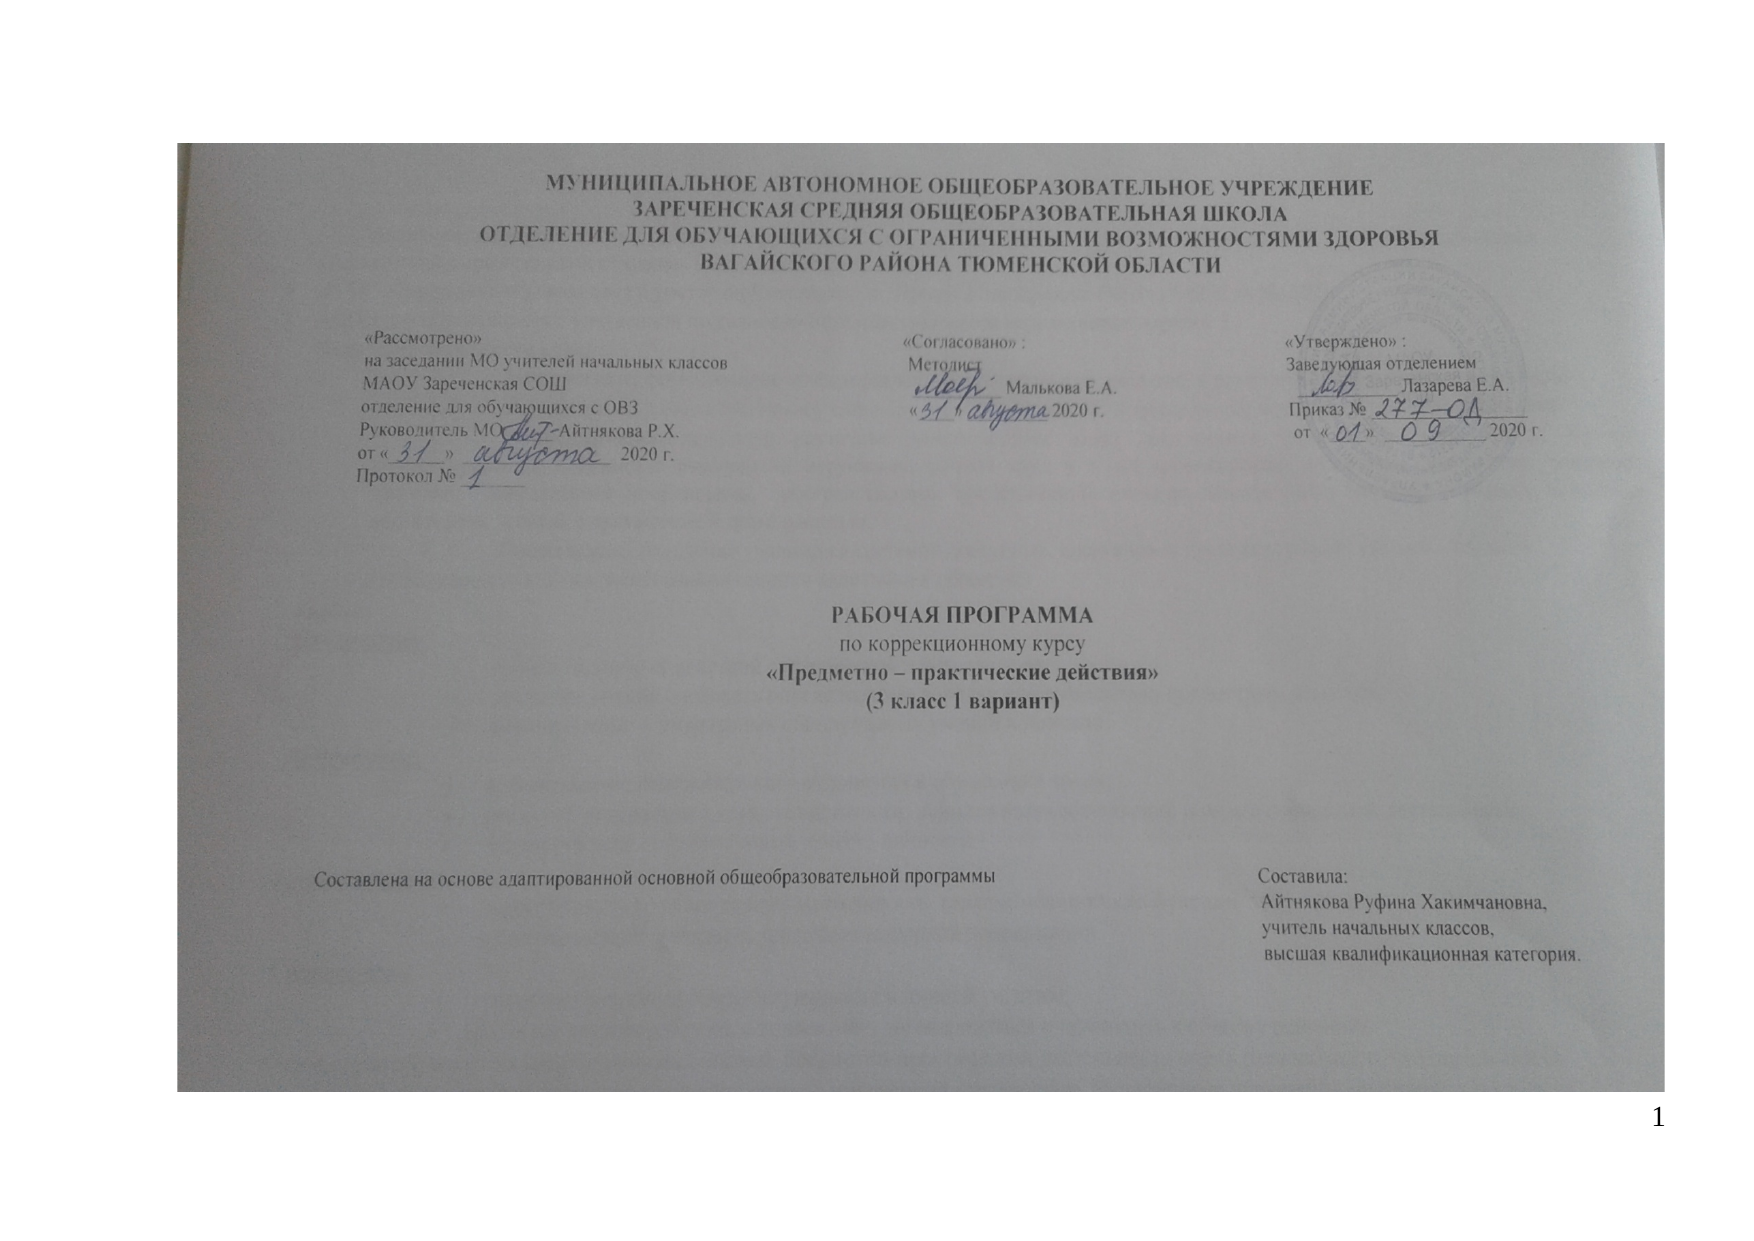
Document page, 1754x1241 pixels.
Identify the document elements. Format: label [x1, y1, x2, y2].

picture [177, 143, 1665, 1092]
